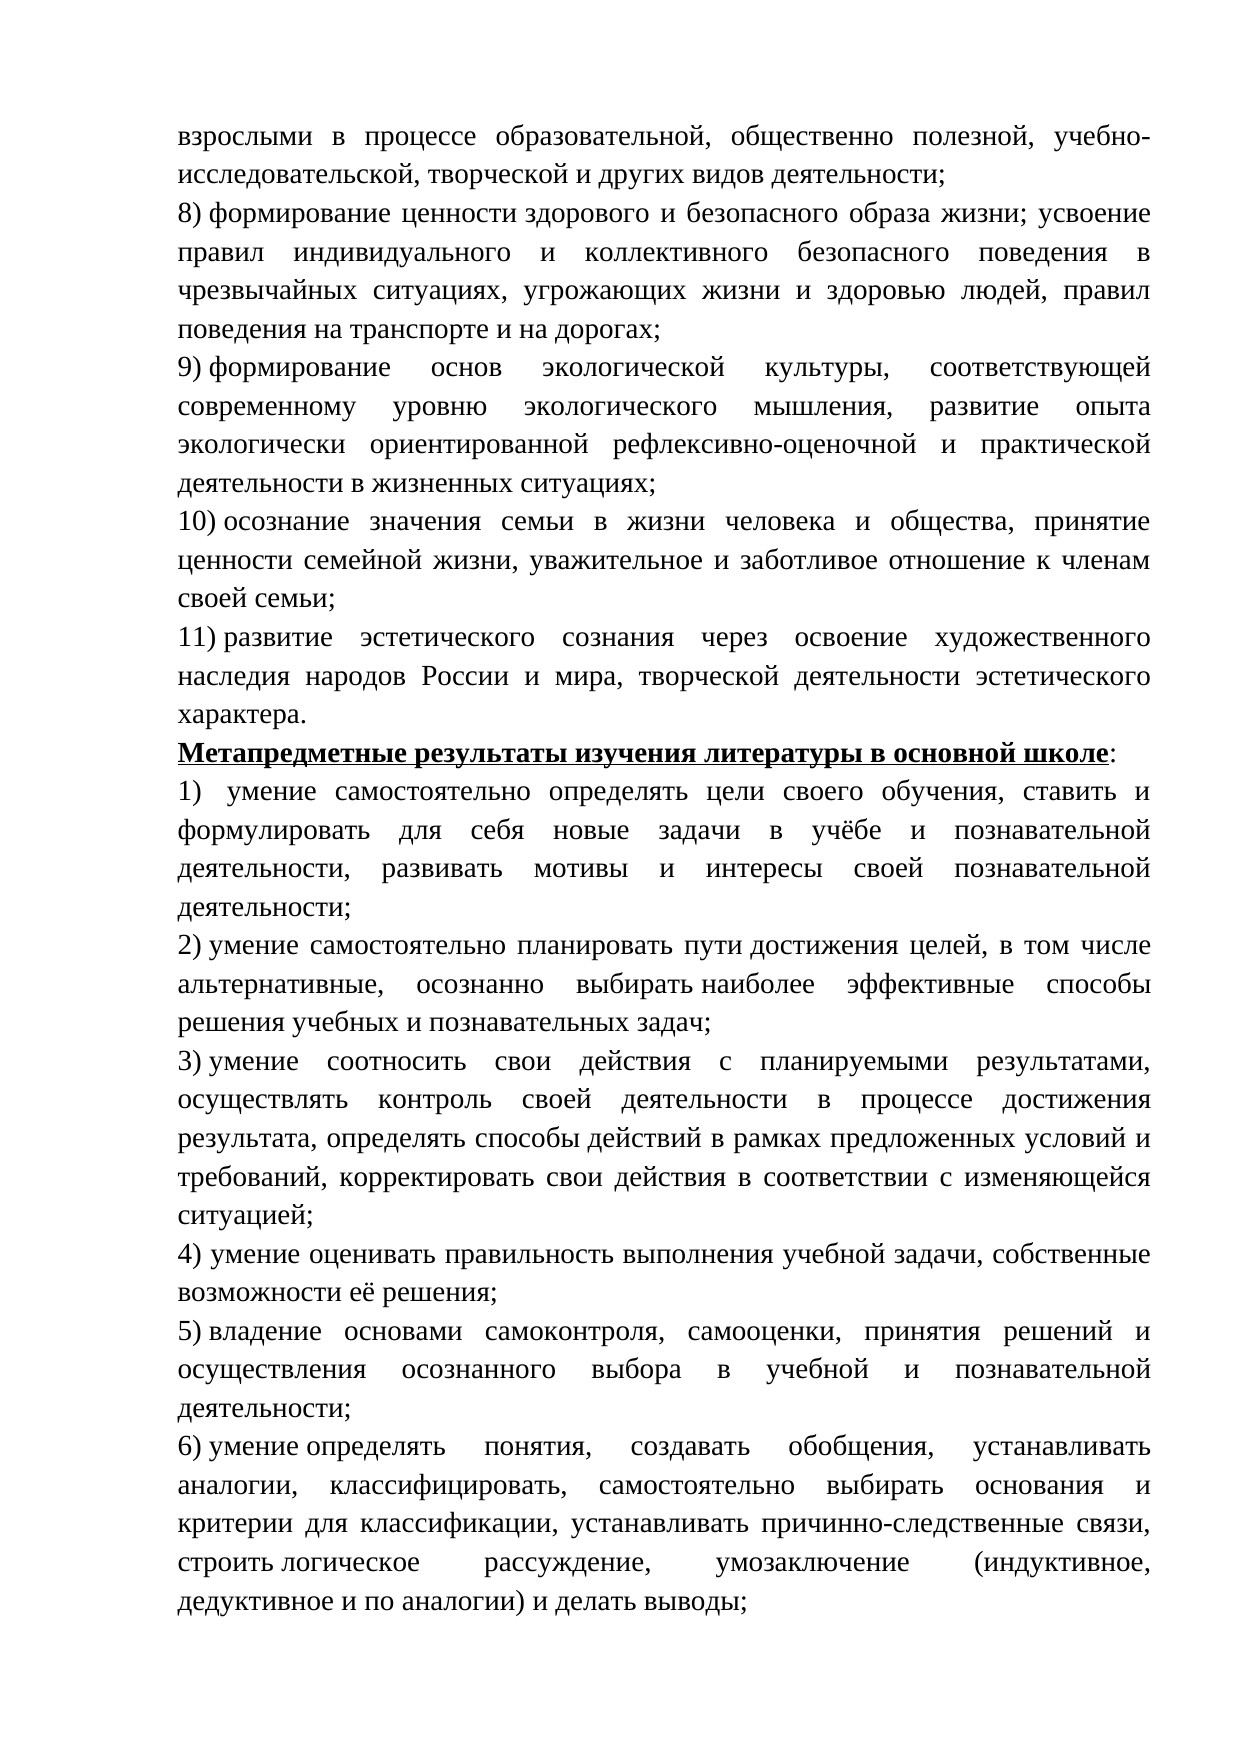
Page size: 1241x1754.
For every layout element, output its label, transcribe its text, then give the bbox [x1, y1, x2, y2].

text 5) владение основами самоконтроля, самооценки, принятия решений и осуществления осознанного выбора в учебной и познавательной деятельности; [177, 1313, 1152, 1423]
text 4) умение оценивать правильность выполнения учебной задачи, собственные возможности её решения; [177, 1236, 1152, 1308]
text 3) умение соотносить свои действия с планируемыми результатами, осуществлять контроль своей деятельности в процессе достижения результата, определять способы действий в рамках предложенных условий и требований, корректировать свои действия в соответствии с изменяющейся ситуацией; [177, 1043, 1152, 1231]
text 2) умение самостоятельно планировать пути достижения целей, в том числе альтернативные, осознанно выбирать наиболее эффективные способы решения учебных и познавательных задач; [177, 927, 1152, 1038]
text 11) развитие эстетического сознания через освоение художественного наследия народов России и мира, творческой деятельности эстетического характера. [177, 619, 1152, 730]
text 6) умение определять понятия, создавать обобщения, устанавливать аналогии, классифицировать, самостоятельно выбирать основания и критерии для классификации, устанавливать причинно-следственные связи, строить логическое рассуждение, умозаключение (индуктивное, дедуктивное и по аналогии) и делать выводы; [177, 1428, 1152, 1616]
text Метапредметные результаты изучения литературы в основной школе: [177, 735, 1152, 768]
text 1) умение самостоятельно определять цели своего обучения, ставить и формулировать для себя новые задачи в учёбе и познавательной деятельности, развивать мотивы и интересы своей познавательной деятельности; [177, 773, 1152, 922]
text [177, 118, 1152, 190]
text 8) формирование ценности здорового и безопасного образа жизни; усвоение правил индивидуального и коллективного безопасного поведения в чрезвычайных ситуациях, угрожающих жизни и здоровью людей, правил поведения на транспорте и на дорогах; [177, 195, 1152, 344]
text 9) формирование основ экологической культуры, соответствующей современному уровню экологического мышления, развитие опыта экологически ориентированной рефлексивно-оценочной и практической деятельности в жизненных ситуациях; [177, 349, 1152, 498]
text 10) осознание значения семьи в жизни человека и общества, принятие ценности семейной жизни, уважительное и заботливое отношение к членам своей семьи; [177, 503, 1152, 614]
